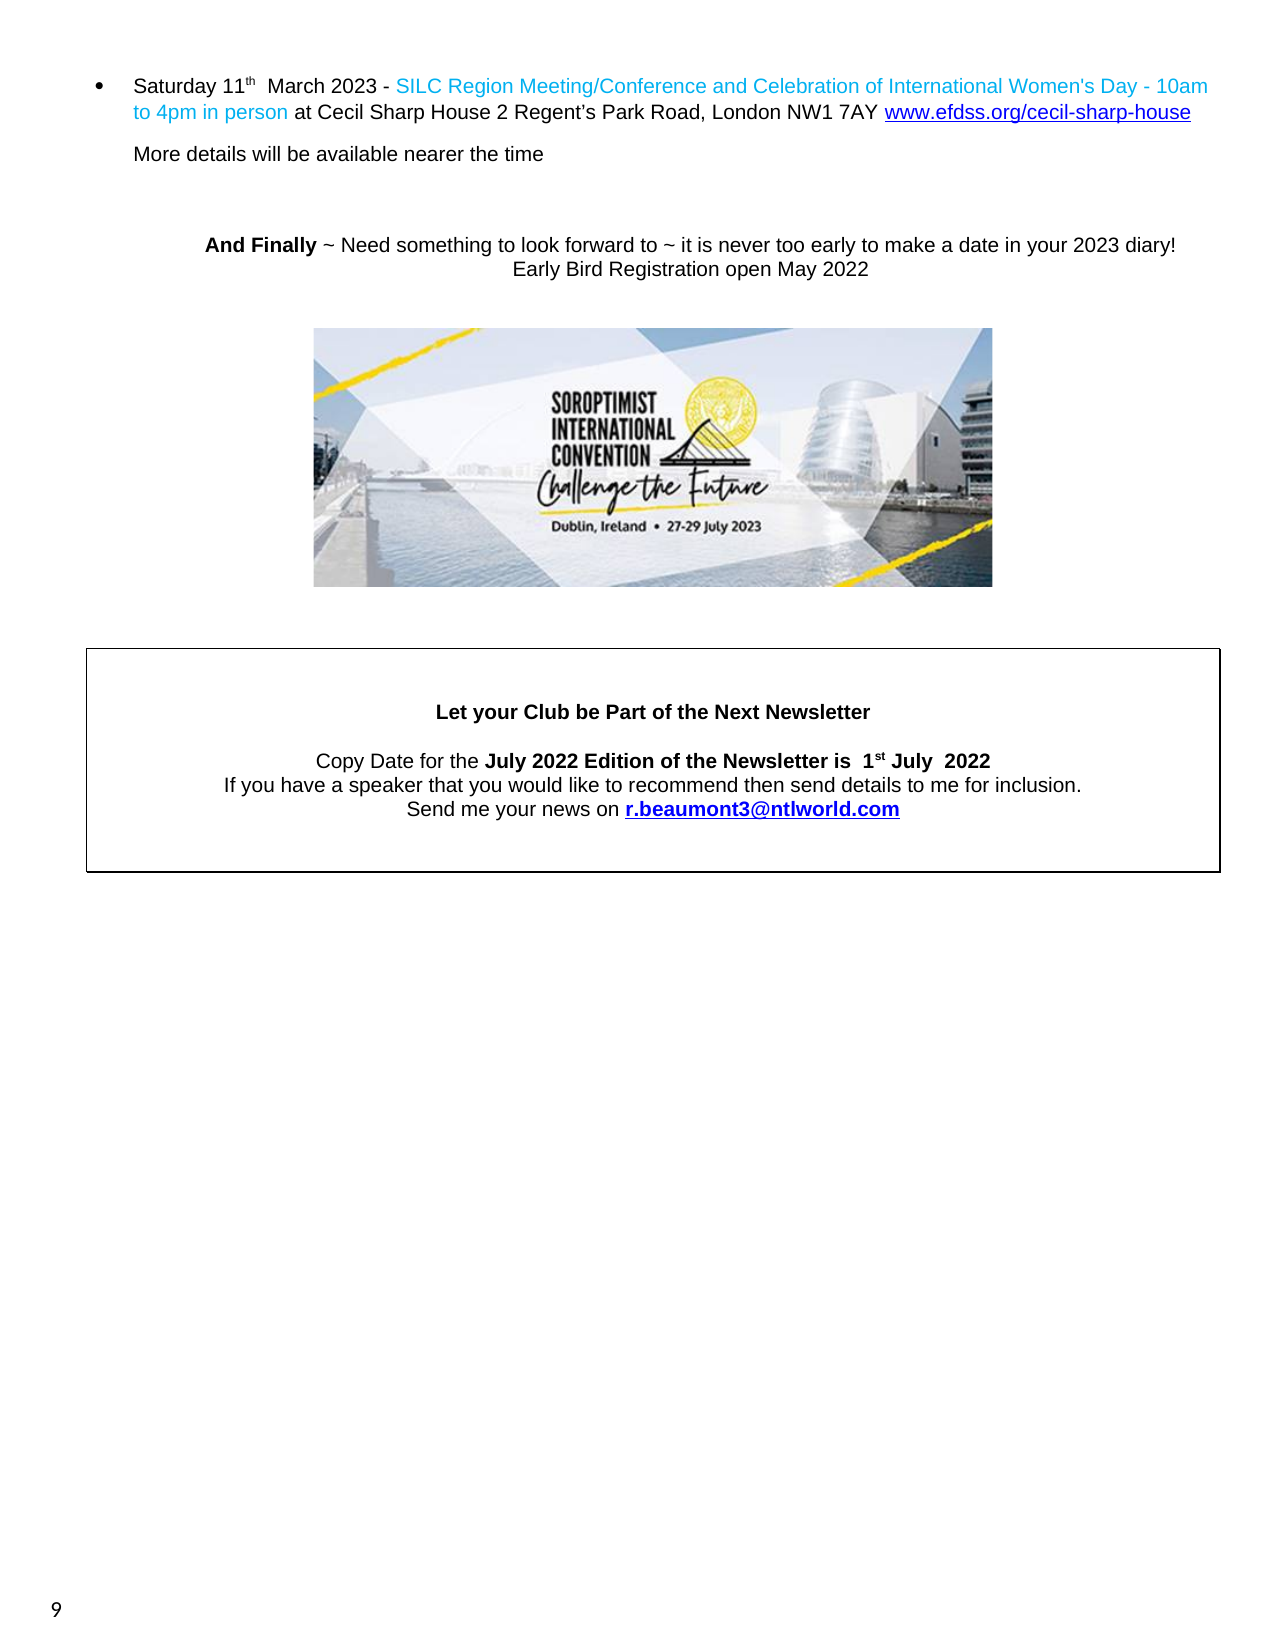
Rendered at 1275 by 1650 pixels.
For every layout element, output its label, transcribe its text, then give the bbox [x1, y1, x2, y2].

text Send me your news on r.beaumont3@ntlworld.com [87, 794, 1219, 821]
list Saturday 11th March 2023 - SILC Region Meeting/Conference and Celebration of International Women's Day - 10am to 4pm in person at Cecil Sharp House 2 Regent’s Park Road, London NW1 7AY www.efdss.org/cecil-sharp-house [96, 74, 1211, 124]
text Early Bird Registration open May 2022 [171, 257, 1211, 281]
text Let your Club be Part of the Next Newsletter [87, 697, 1219, 724]
text Copy Date for the July 2022 Edition of the Newsletter is 1st July 2022 [87, 746, 1219, 770]
text If you have a speaker that you would like to recommend then send details to me for inclusion. [87, 770, 1219, 794]
text More details will be available nearer the time [133, 142, 1211, 166]
text And Finally ~ Need something to look forward to ~ it is never too early to make a date in your 2023 diary! [171, 233, 1211, 257]
picture [313, 328, 993, 587]
